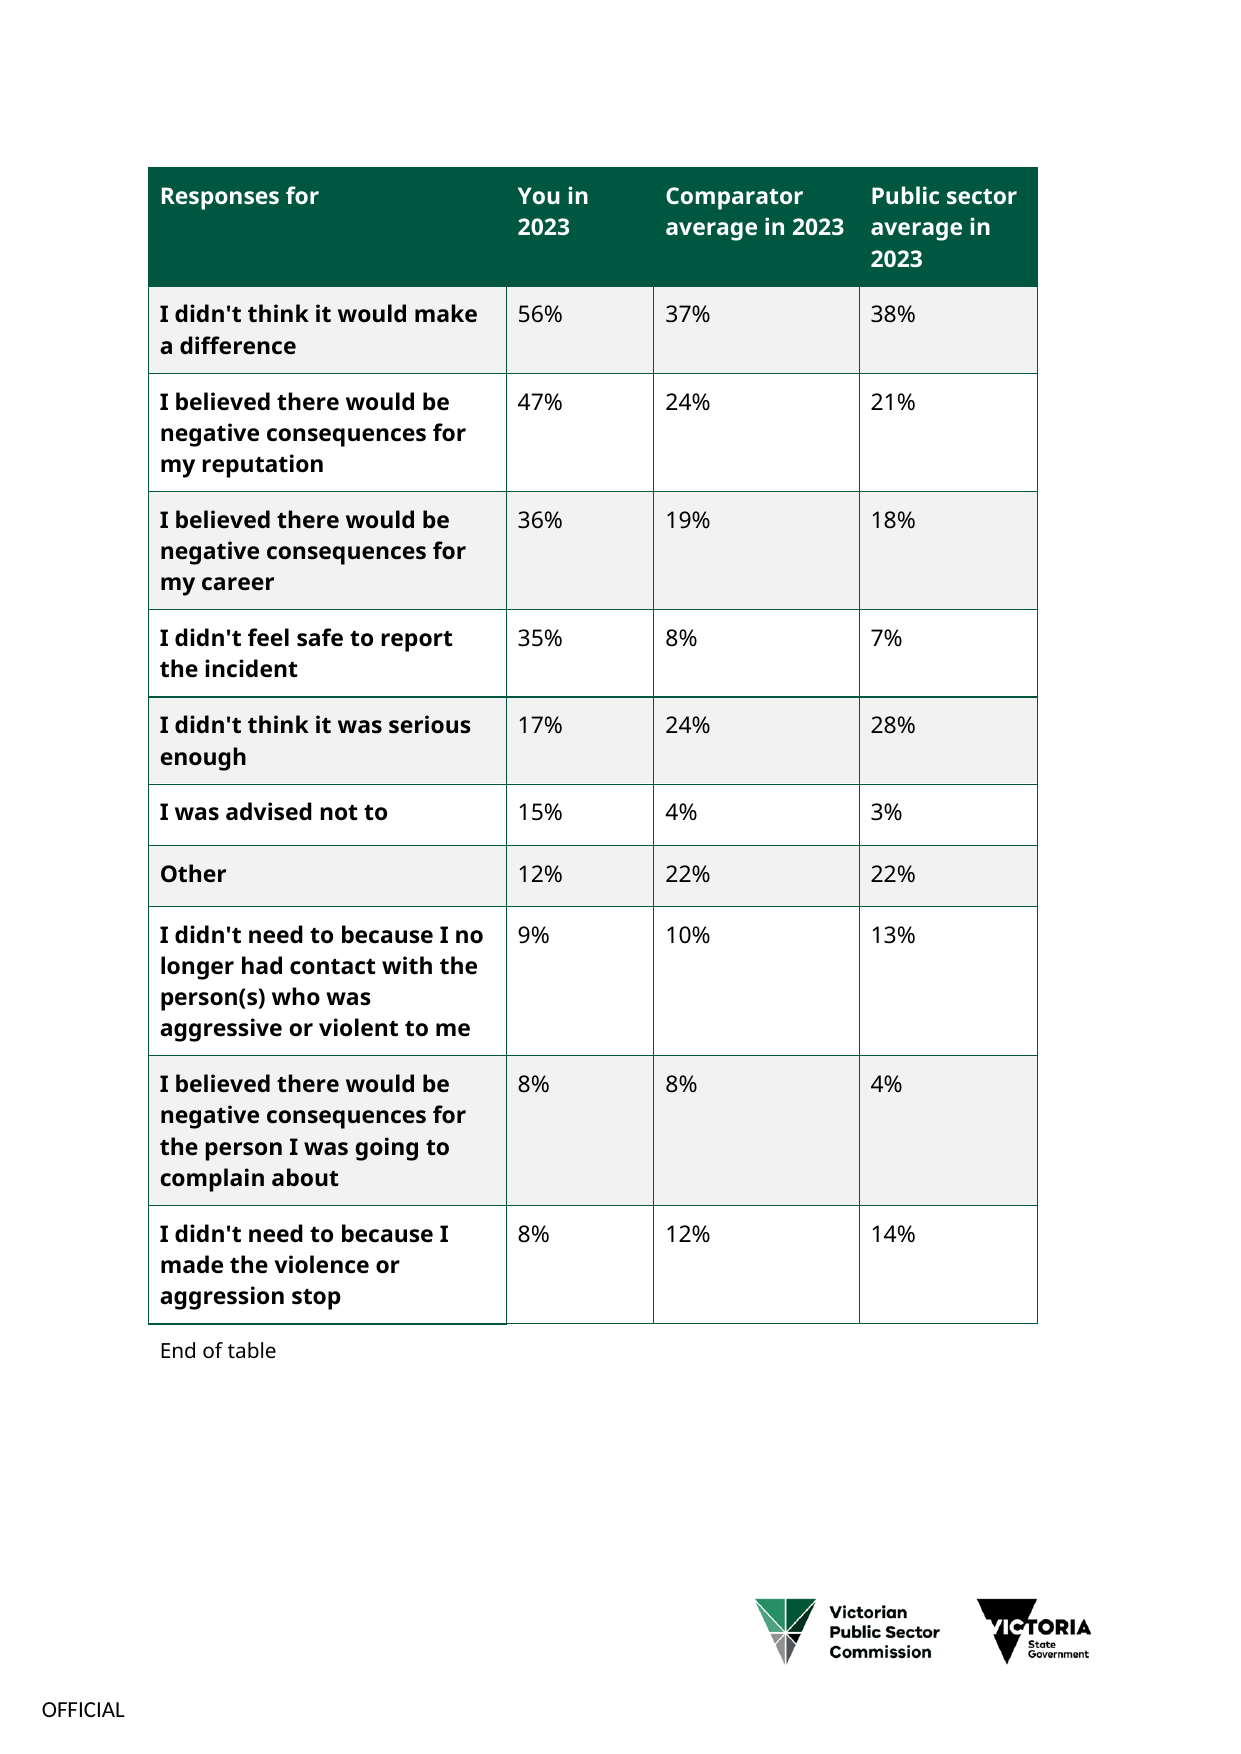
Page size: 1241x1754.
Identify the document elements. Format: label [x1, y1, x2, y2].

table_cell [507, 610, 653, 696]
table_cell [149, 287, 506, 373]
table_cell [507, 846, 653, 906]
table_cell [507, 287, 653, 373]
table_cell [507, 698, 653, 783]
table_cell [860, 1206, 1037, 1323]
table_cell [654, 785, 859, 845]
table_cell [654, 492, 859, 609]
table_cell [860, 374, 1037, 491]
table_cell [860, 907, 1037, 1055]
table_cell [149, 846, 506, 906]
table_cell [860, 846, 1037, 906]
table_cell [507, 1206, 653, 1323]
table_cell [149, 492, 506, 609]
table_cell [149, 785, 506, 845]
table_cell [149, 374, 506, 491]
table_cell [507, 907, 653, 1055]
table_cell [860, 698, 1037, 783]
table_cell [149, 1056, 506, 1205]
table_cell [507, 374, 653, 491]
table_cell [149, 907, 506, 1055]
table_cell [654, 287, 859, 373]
picture [754, 1598, 1093, 1666]
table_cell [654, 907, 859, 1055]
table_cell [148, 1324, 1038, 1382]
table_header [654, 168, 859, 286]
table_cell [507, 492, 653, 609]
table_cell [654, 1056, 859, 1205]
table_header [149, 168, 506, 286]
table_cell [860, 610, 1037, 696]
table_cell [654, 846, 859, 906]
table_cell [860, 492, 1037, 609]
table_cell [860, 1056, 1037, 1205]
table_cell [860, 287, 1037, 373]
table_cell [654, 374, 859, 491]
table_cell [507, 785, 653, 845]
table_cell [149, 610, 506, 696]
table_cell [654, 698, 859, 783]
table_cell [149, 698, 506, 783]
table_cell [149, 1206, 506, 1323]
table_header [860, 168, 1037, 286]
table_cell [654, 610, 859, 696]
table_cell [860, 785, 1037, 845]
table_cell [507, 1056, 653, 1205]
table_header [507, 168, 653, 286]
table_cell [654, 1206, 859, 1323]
